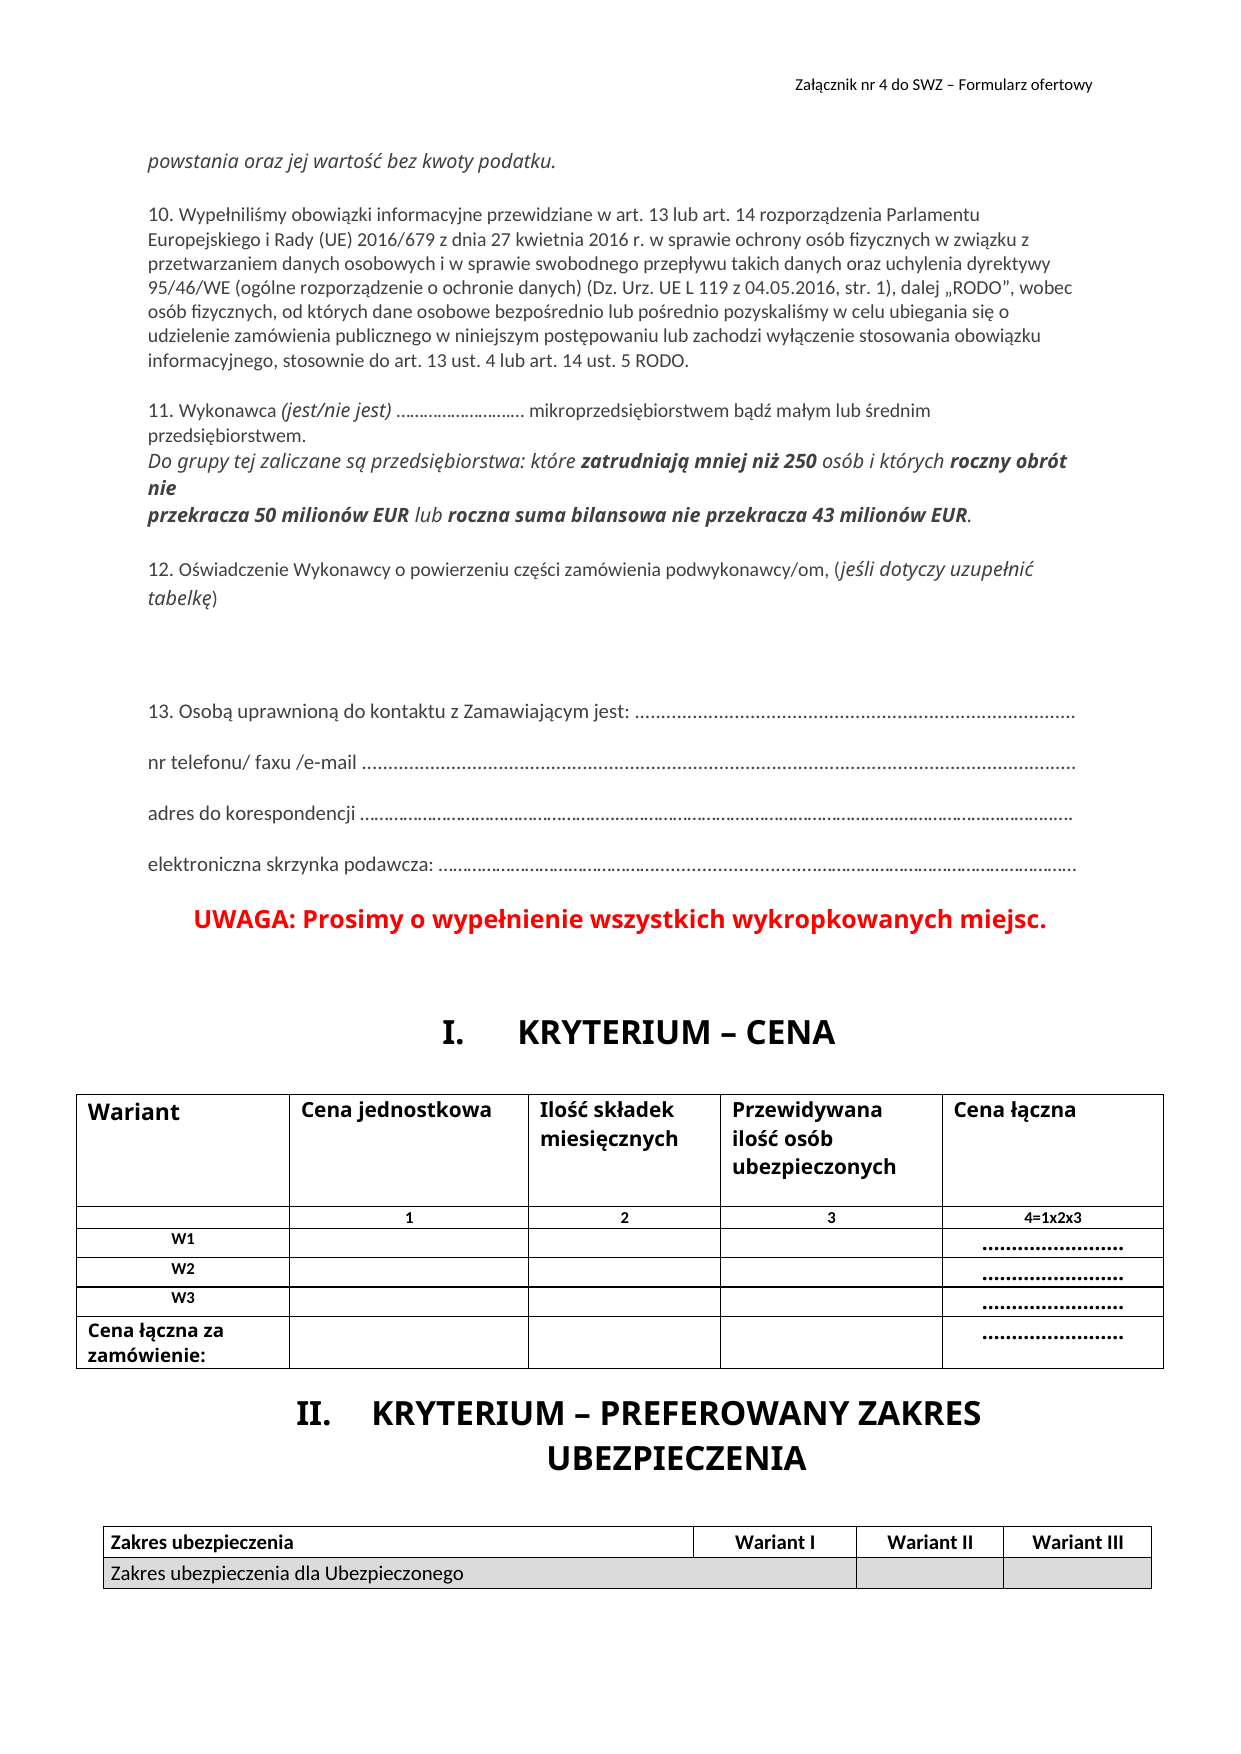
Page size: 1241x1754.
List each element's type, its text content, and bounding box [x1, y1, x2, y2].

text nr telefonu/ faxu /e-mail ........................................................................................................................................ [148, 749, 1093, 774]
text Do grupy tej zaliczane są przedsiębiorstwa: które zatrudniają mniej niż 250 osób i których roczny obrót nie [148, 447, 1093, 501]
table_cell [290, 1229, 528, 1257]
table_header Wariant [77, 1095, 289, 1206]
text 12. Oświadczenie Wykonawcy o powierzeniu części zamówienia podwykonawcy/om, (jeśli dotyczy uzupełnić tabelkę) [148, 555, 1093, 611]
table_header Cena jednostkowa [290, 1095, 528, 1206]
text 10. Wypełniliśmy obowiązki informacyjne przewidziane w art. 13 lub art. 14 rozporządzenia Parlamentu Europejskiego i Rady (UE) 2016/679 z dnia 27 kwietnia 2016 r. w sprawie ochrony osób fizycznych w związku z przetwarzaniem danych osobowych i w sprawie swobodnego przepływu takich danych oraz uchylenia dyrektywy 95/46/WE (ogólne rozporządzenie o ochronie danych) (Dz. Urz. UE L 119 z 04.05.2016, str. 1), dalej „RODO”, wobec osób fizycznych, od których dane osobowe bezpośrednio lub pośrednio pozyskaliśmy w celu ubiegania się o udzielenie zamówienia publicznego w niniejszym postępowaniu lub zachodzi wyłączenie stosowania obowiązku informacyjnego, stosownie do art. 13 ust. 4 lub art. 14 ust. 5 RODO. [148, 202, 1093, 372]
text przekracza 50 milionów EUR lub roczna suma bilansowa nie przekracza 43 milionów EUR. [148, 501, 1093, 528]
table_cell …………………… [943, 1317, 1163, 1368]
table_header Przewidywana ilość osób ubezpieczonych [721, 1095, 942, 1206]
text powstania oraz jej wartość bez kwoty podatku. [148, 148, 1093, 174]
table_cell [721, 1317, 942, 1368]
table_cell Zakres ubezpieczenia dla Ubezpieczonego [104, 1558, 856, 1588]
list KRYTERIUM – PREFEROWANY ZAKRES UBEZPIECZENIA [185, 1389, 1093, 1480]
list KRYTERIUM – CENA [185, 1008, 1093, 1054]
table_cell …………………… [943, 1229, 1163, 1257]
table_cell …………………… [943, 1258, 1163, 1286]
table_cell [529, 1229, 720, 1257]
table_cell [721, 1258, 942, 1286]
table_cell [77, 1207, 289, 1227]
table_cell 4=1x2x3 [943, 1207, 1163, 1227]
table_cell [721, 1288, 942, 1316]
table_header Cena łączna [943, 1095, 1163, 1206]
table_cell Cena łączna za zamówienie: [77, 1317, 289, 1368]
text 13. Osobą uprawnioną do kontaktu z Zamawiającym jest: .................................................................................... [148, 698, 1093, 724]
table_cell …………………… [943, 1288, 1163, 1316]
text UWAGA: Prosimy o wypełnienie wszystkich wykropkowanych miejsc. [148, 902, 1093, 936]
table_header Ilość składek miesięcznych [529, 1095, 720, 1206]
table_cell [290, 1288, 528, 1316]
table_cell W2 [77, 1258, 289, 1286]
table_header Wariant II [857, 1527, 1003, 1557]
table_cell [290, 1258, 528, 1286]
table_header Wariant I [694, 1527, 856, 1557]
table_cell [290, 1317, 528, 1368]
table_cell [529, 1258, 720, 1286]
table_cell 2 [529, 1207, 720, 1227]
table_cell [857, 1558, 1003, 1588]
table_cell [529, 1288, 720, 1316]
table_cell W1 [77, 1229, 289, 1257]
table_cell W3 [77, 1288, 289, 1316]
table_cell 1 [290, 1207, 528, 1227]
table_cell [721, 1229, 942, 1257]
text adres do korespondencji ……………………………………………..……………………….………………………….…………………………..…. [148, 800, 1093, 825]
text elektroniczna skrzynka podawcza: ………………………………………...............................……………………………………………… [148, 851, 1093, 876]
table_cell 3 [721, 1207, 942, 1227]
table_cell [1004, 1558, 1151, 1588]
text 11. Wykonawca (jest/nie jest) …………………….… mikroprzedsiębiorstwem bądź małym lub średnim przedsiębiorstwem. [148, 396, 1093, 447]
table_header Zakres ubezpieczenia [104, 1527, 693, 1557]
table_cell [529, 1317, 720, 1368]
table_header Wariant III [1004, 1527, 1151, 1557]
